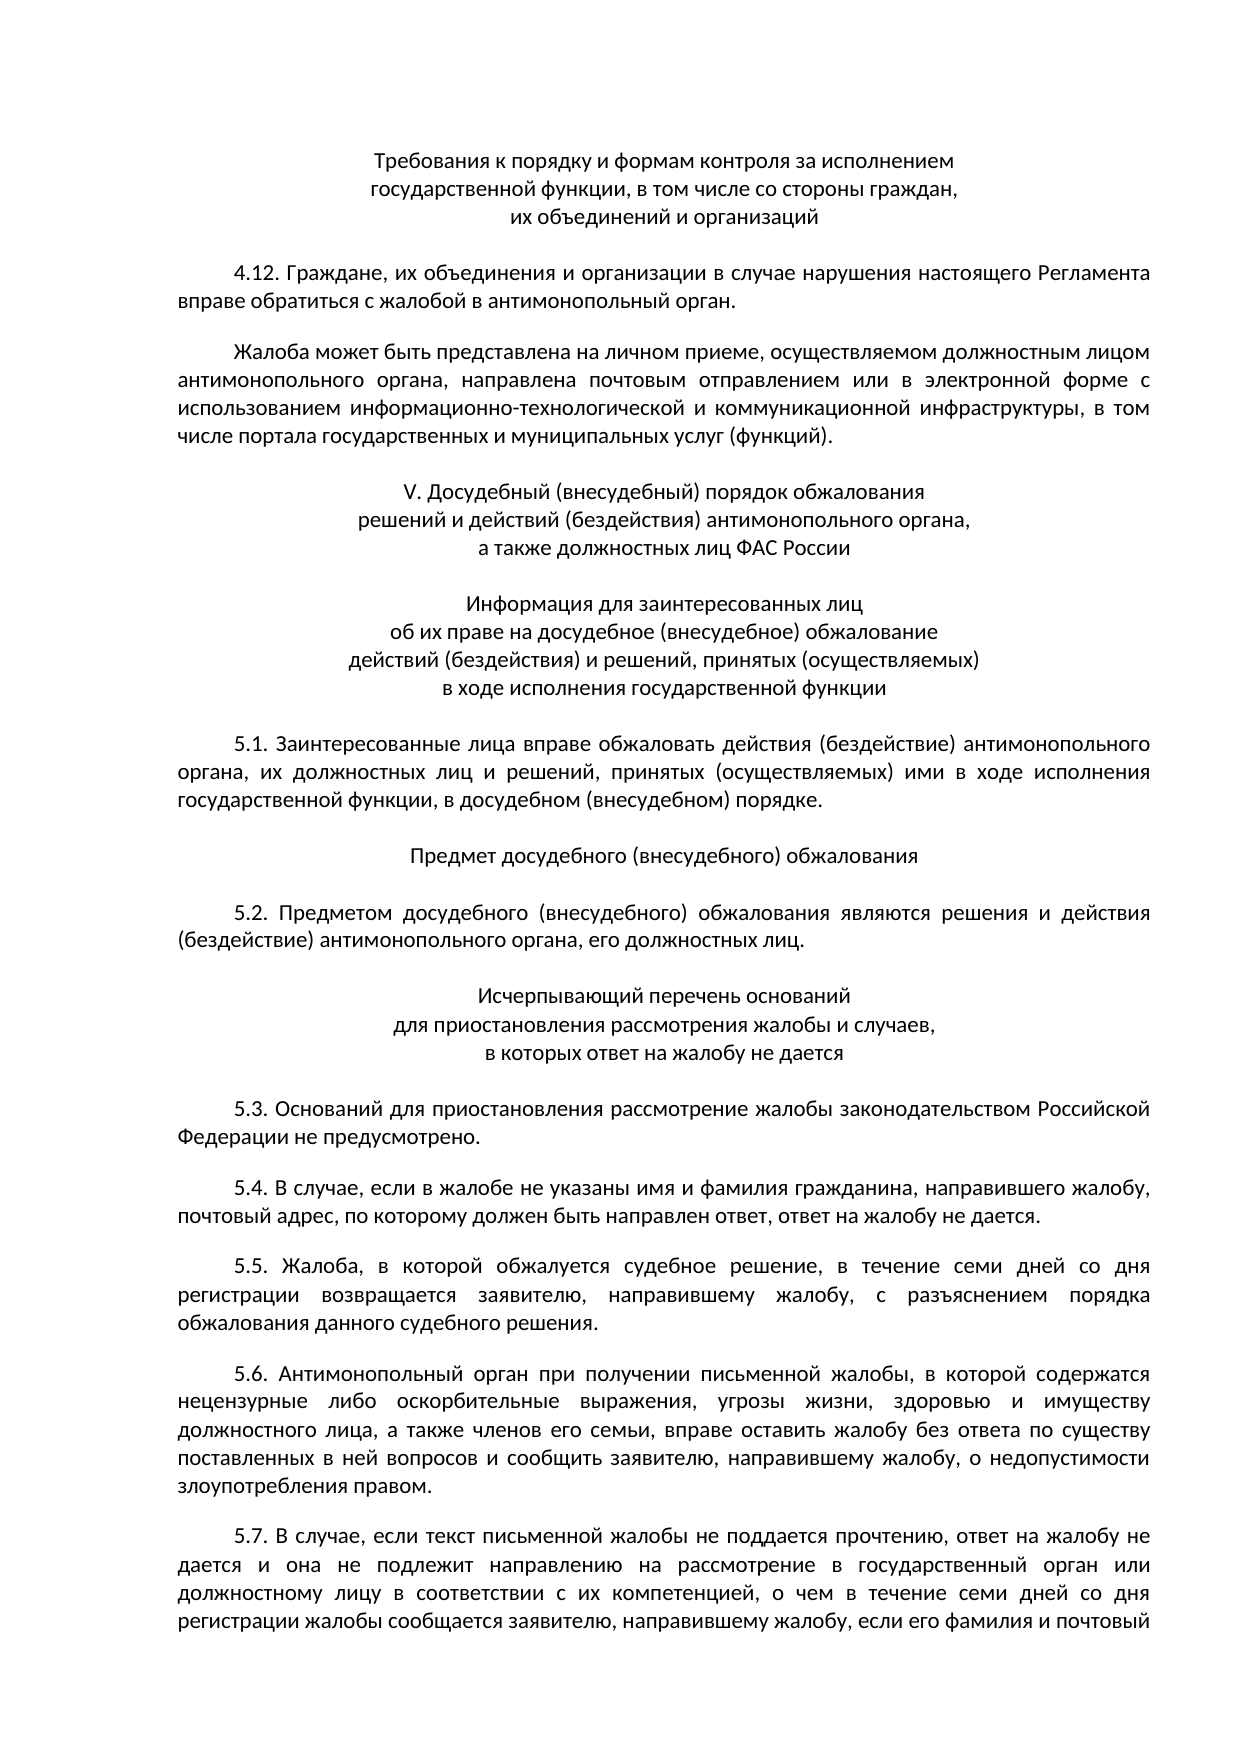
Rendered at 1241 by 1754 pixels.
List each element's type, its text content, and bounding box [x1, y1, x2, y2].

text 5.6. Антимонопольный орган при получении письменной жалобы, в которой содержатся нецензурные либо оскорбительные выражения, угрозы жизни, здоровью и имуществу должностного лица, а также членов его семьи, вправе оставить жалобу без ответа по существу поставленных в ней вопросов и сообщить заявителю, направившему жалобу, о недопустимости злоупотребления правом. [177, 1359, 1152, 1499]
text государственной функции, в том числе со стороны граждан, [177, 174, 1152, 202]
text Информация для заинтересованных лиц [177, 589, 1152, 617]
text Исчерпывающий перечень оснований [177, 982, 1152, 1010]
text 5.2. Предметом досудебного (внесудебного) обжалования являются решения и действия (бездействие) антимонопольного органа, его должностных лиц. [177, 898, 1152, 954]
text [177, 1522, 1152, 1634]
text решений и действий (бездействия) антимонопольного органа, [177, 505, 1152, 533]
text 5.3. Оснований для приостановления рассмотрение жалобы законодательством Российской Федерации не предусмотрено. [177, 1094, 1152, 1150]
text действий (бездействия) и решений, принятых (осуществляемых) [177, 645, 1152, 673]
text 5.4. В случае, если в жалобе не указаны имя и фамилия гражданина, направившего жалобу, почтовый адрес, по которому должен быть направлен ответ, ответ на жалобу не дается. [177, 1173, 1152, 1229]
text Предмет досудебного (внесудебного) обжалования [177, 842, 1152, 869]
text Требования к порядку и формам контроля за исполнением [177, 146, 1152, 174]
text 5.5. Жалоба, в которой обжалуется судебное решение, в течение семи дней со дня регистрации возвращается заявителю, направившему жалобу, с разъяснением порядка обжалования данного судебного решения. [177, 1252, 1152, 1336]
text их объединений и организаций [177, 202, 1152, 230]
text а также должностных лиц ФАС России [177, 533, 1152, 561]
text в ходе исполнения государственной функции [177, 673, 1152, 701]
text для приостановления рассмотрения жалобы и случаев, [177, 1010, 1152, 1038]
text в которых ответ на жалобу не дается [177, 1038, 1152, 1066]
text V. Досудебный (внесудебный) порядок обжалования [177, 477, 1152, 505]
text об их праве на досудебное (внесудебное) обжалование [177, 617, 1152, 645]
text Жалоба может быть представлена на личном приеме, осуществляемом должностным лицом антимонопольного органа, направлена почтовым отправлением или в электронной форме с использованием информационно-технологической и коммуникационной инфраструктуры, в том числе портала государственных и муниципальных услуг (функций). [177, 337, 1152, 449]
text 5.1. Заинтересованные лица вправе обжаловать действия (бездействие) антимонопольного органа, их должностных лиц и решений, принятых (осуществляемых) ими в ходе исполнения государственной функции, в досудебном (внесудебном) порядке. [177, 729, 1152, 813]
text 4.12. Граждане, их объединения и организации в случае нарушения настоящего Регламента вправе обратиться с жалобой в антимонопольный орган. [177, 258, 1152, 314]
